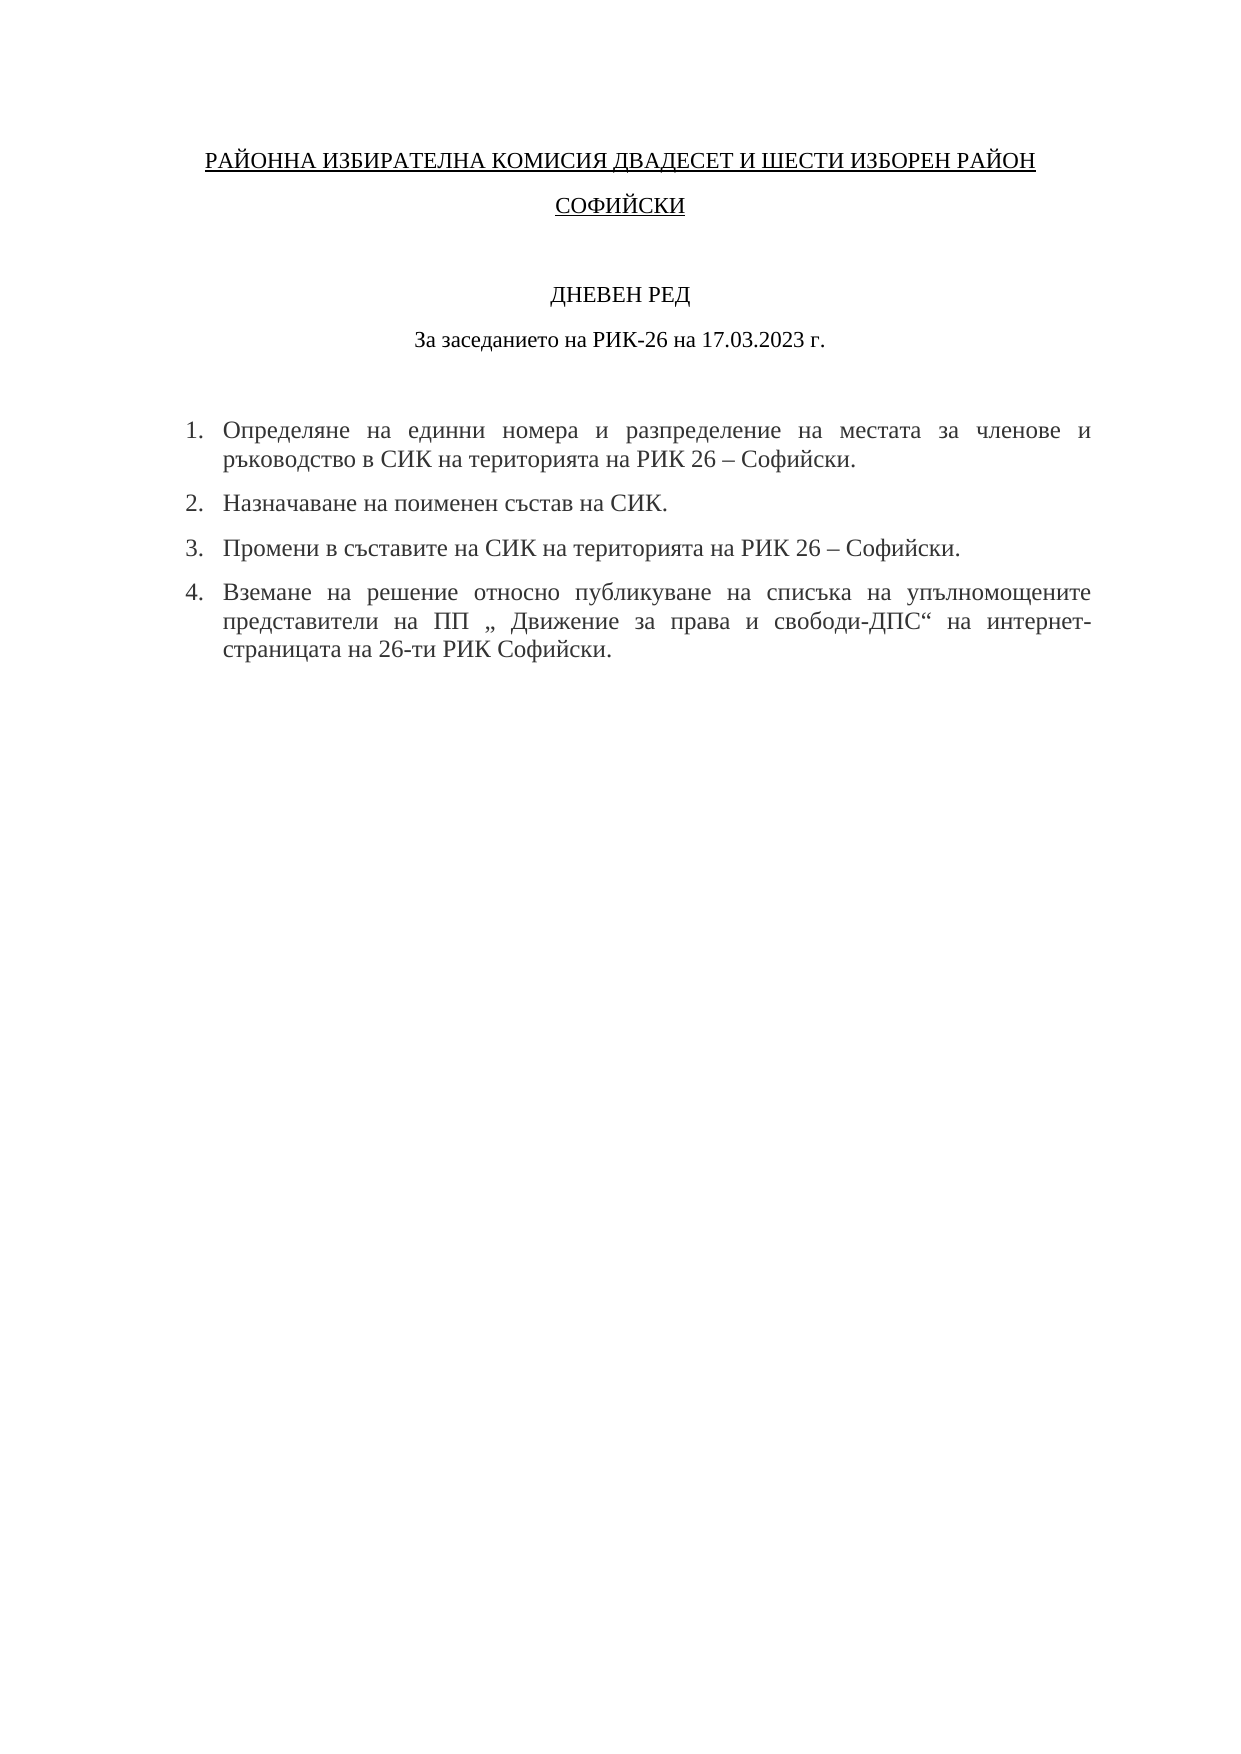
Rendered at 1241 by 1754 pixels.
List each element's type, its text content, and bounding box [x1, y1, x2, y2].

text СОФИЙСКИ [148, 192, 1093, 218]
list Назначаване на поименен състав на СИК. [185, 488, 1093, 517]
list Вземане на решение относно публикуване на списъка на упълномощените представители на ПП „ Движение за права и свободи-ДПС“ на интернет-страницата на 26-ти РИК Софийски. [185, 577, 1093, 663]
list Промени в съставите на СИК на територията на РИК 26 – Софийски. [185, 533, 1093, 561]
text За заседанието на РИК-26 на 17.03.2023 г. [148, 326, 1093, 352]
list Определяне на единни номера и разпределение на местата за членове и ръководство в СИК на територията на РИК 26 – Софийски. [185, 415, 1093, 473]
text ДНЕВЕН РЕД [148, 281, 1093, 308]
text РАЙОННА ИЗБИРАТЕЛНА КОМИСИЯ ДВАДЕСЕТ И ШЕСТИ ИЗБОРЕН РАЙОН [148, 148, 1093, 174]
